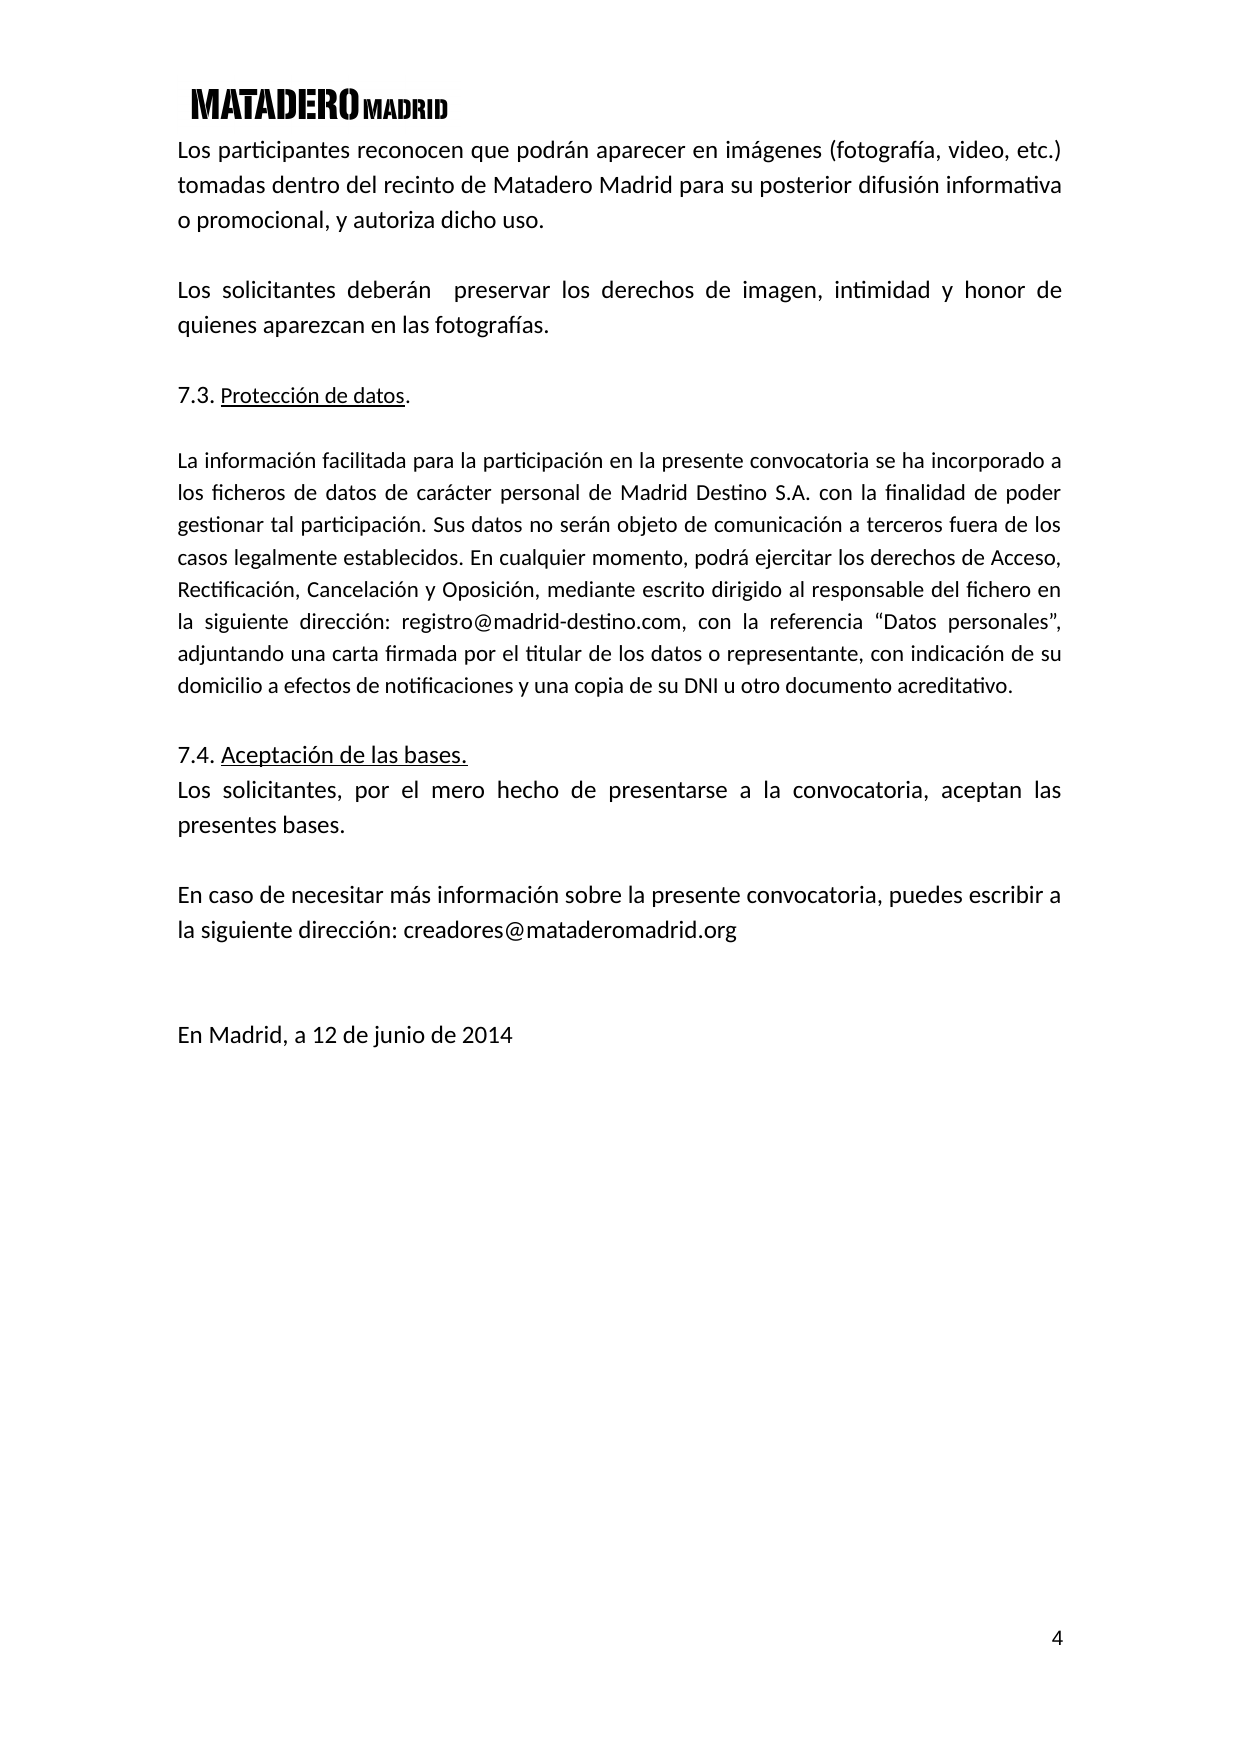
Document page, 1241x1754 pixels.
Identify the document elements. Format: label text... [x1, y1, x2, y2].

text Los solicitantes, por el mero hecho de presentarse a la convocatoria, aceptan las presentes bases. [177, 774, 1063, 839]
text 7.3. Protección de datos. [177, 379, 1063, 409]
text Los solicitantes deberán preservar los derechos de imagen, intimidad y honor de quienes aparezcan en las fotografías. [177, 274, 1063, 339]
text Los participantes reconocen que podrán aparecer en imágenes (fotografía, video, etc.) tomadas dentro del recinto de Matadero Madrid para su posterior difusión informativa o promocional, y autoriza dicho uso. [177, 134, 1063, 234]
text La información facilitada para la participación en la presente convocatoria se ha incorporado a los ficheros de datos de carácter personal de Madrid Destino S.A. con la finalidad de poder gestionar tal participación. Sus datos no serán objeto de comunicación a terceros fuera de los casos legalmente establecidos. En cualquier momento, podrá ejercitar los derechos de Acceso, Rectificación, Cancelación y Oposición, mediante escrito dirigido al responsable del fichero en la siguiente dirección: registro@madrid-destino.com, con la referencia “Datos personales”, adjuntando una carta firmada por el titular de los datos o representante, con indicación de su domicilio a efectos de notificaciones y una copia de su DNI u otro documento acreditativo. [177, 446, 1063, 699]
text En Madrid, a 12 de junio de 2014 [177, 1019, 1063, 1049]
picture [177, 75, 462, 134]
text 7.4. Aceptación de las bases. [177, 739, 1063, 769]
text En caso de necesitar más información sobre la presente convocatoria, puedes escribir a la siguiente dirección: creadores@mataderomadrid.org [177, 879, 1063, 944]
